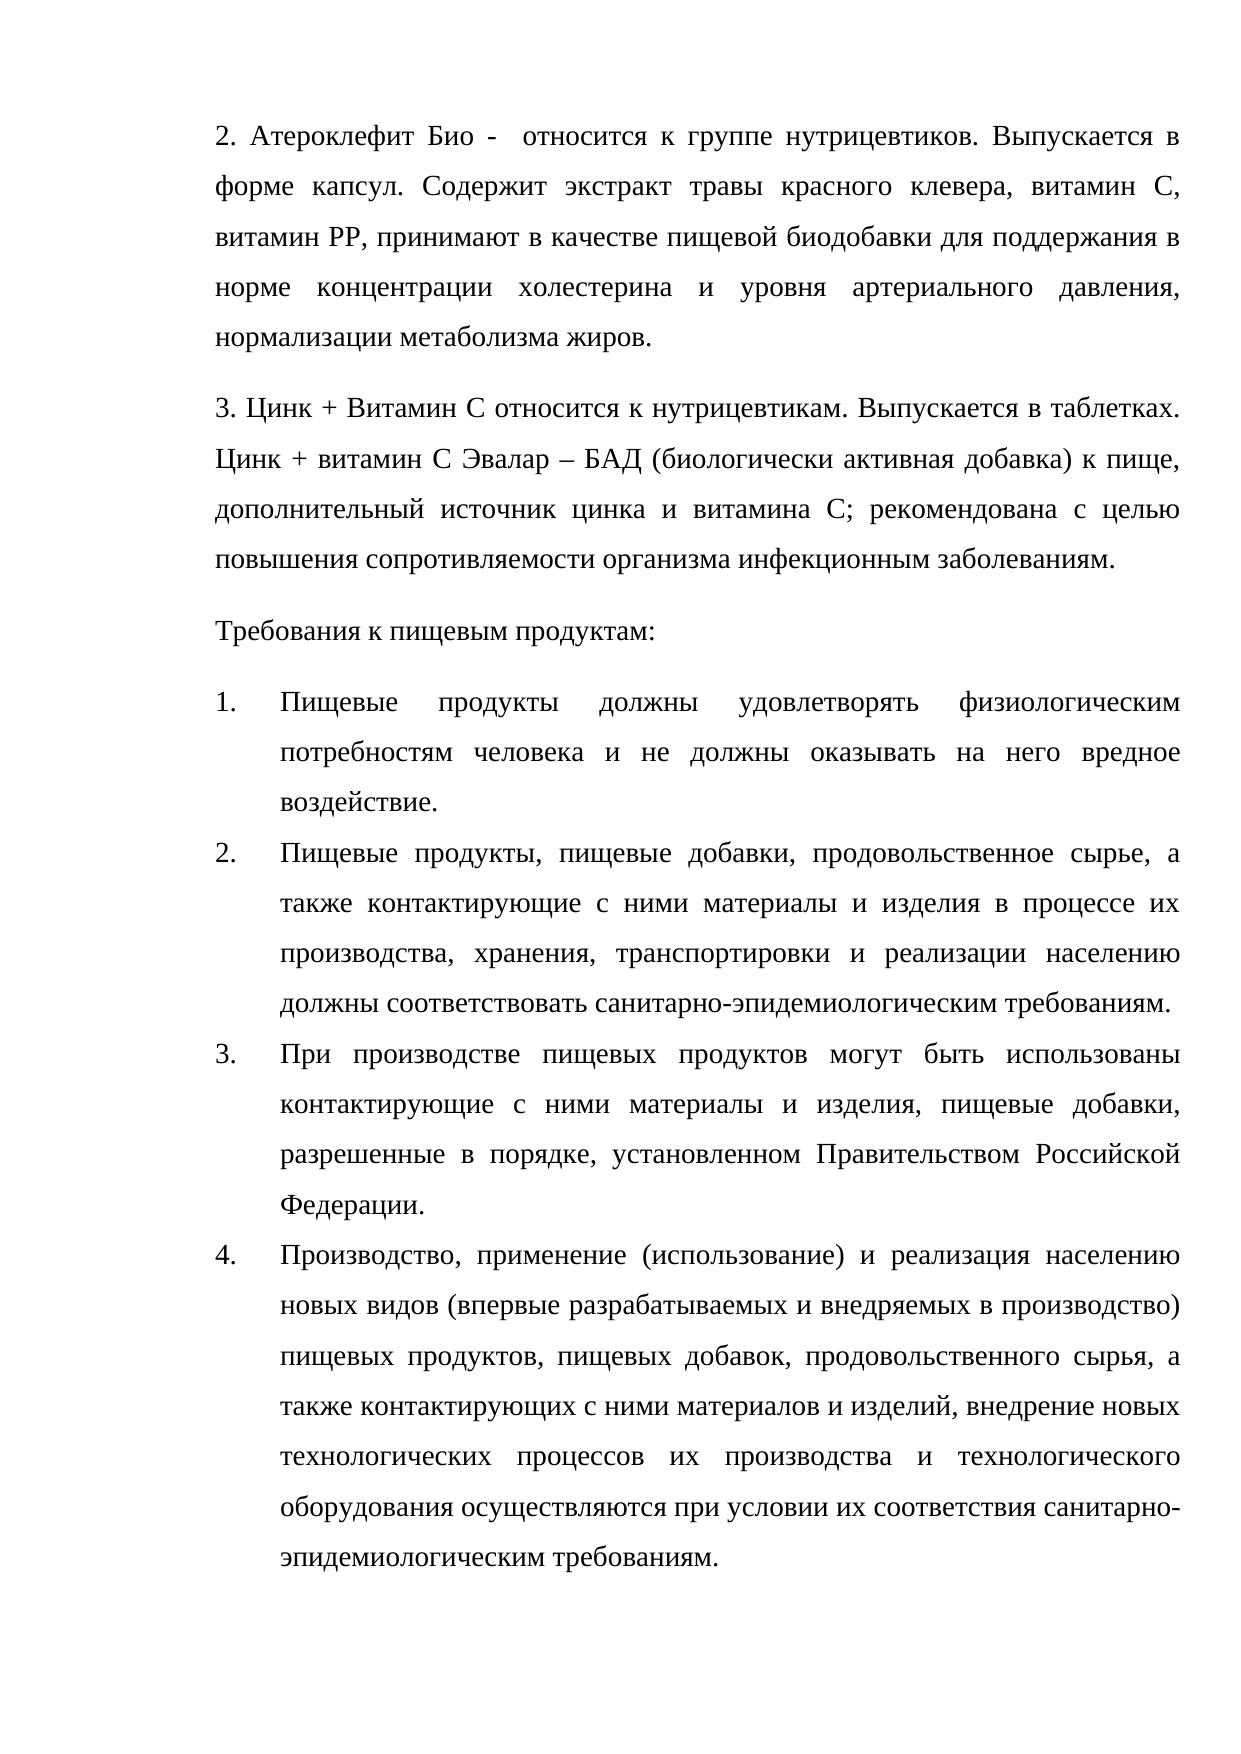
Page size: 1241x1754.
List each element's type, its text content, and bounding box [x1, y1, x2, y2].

list При производстве пищевых продуктов могут быть использованы контактирующие с ними материалы и изделия, пищевые добавки, разрешенные в порядке, установленном Правительством Российской Федерации. [215, 1036, 1181, 1220]
list Пищевые продукты должны удовлетворять физиологическим потребностям человека и не должны оказывать на него вредное воздействие. [215, 684, 1181, 818]
text 2. Атероклефит Био - относится к группе нутрицевтиков. Выпускается в форме капсул. Содержит экстракт травы красного клевера, витамин С, витамин РР, принимают в качестве пищевой биодобавки для поддержания в норме концентрации холестерина и уровня артериального давления, нормализации метаболизма жиров. [215, 118, 1181, 353]
list Производство, применение (использование) и реализация населению новых видов (впервые разрабатываемых и внедряемых в производство) пищевых продуктов, пищевых добавок, продовольственного сырья, а также контактирующих с ними материалов и изделий, внедрение новых технологических процессов их производства и технологического оборудования осуществляются при условии их соответствия санитарно-эпидемиологическим требованиям. [215, 1237, 1181, 1573]
list Пищевые продукты, пищевые добавки, продовольственное сырье, а также контактирующие с ними материалы и изделия в процессе их производства, хранения, транспортировки и реализации населению должны соответствовать санитарно-эпидемиологическим требованиям. [215, 835, 1181, 1019]
text 3. Цинк + Витамин С относится к нутрицевтикам. Выпускается в таблетках. Цинк + витамин С Эвалар – БАД (биологически активная добавка) к пище, дополнительный источник цинка и витамина С; рекомендована с целью повышения сопротивляемости организма инфекционным заболеваниям. [215, 391, 1181, 575]
text Требования к пищевым продуктам: [215, 613, 1181, 646]
